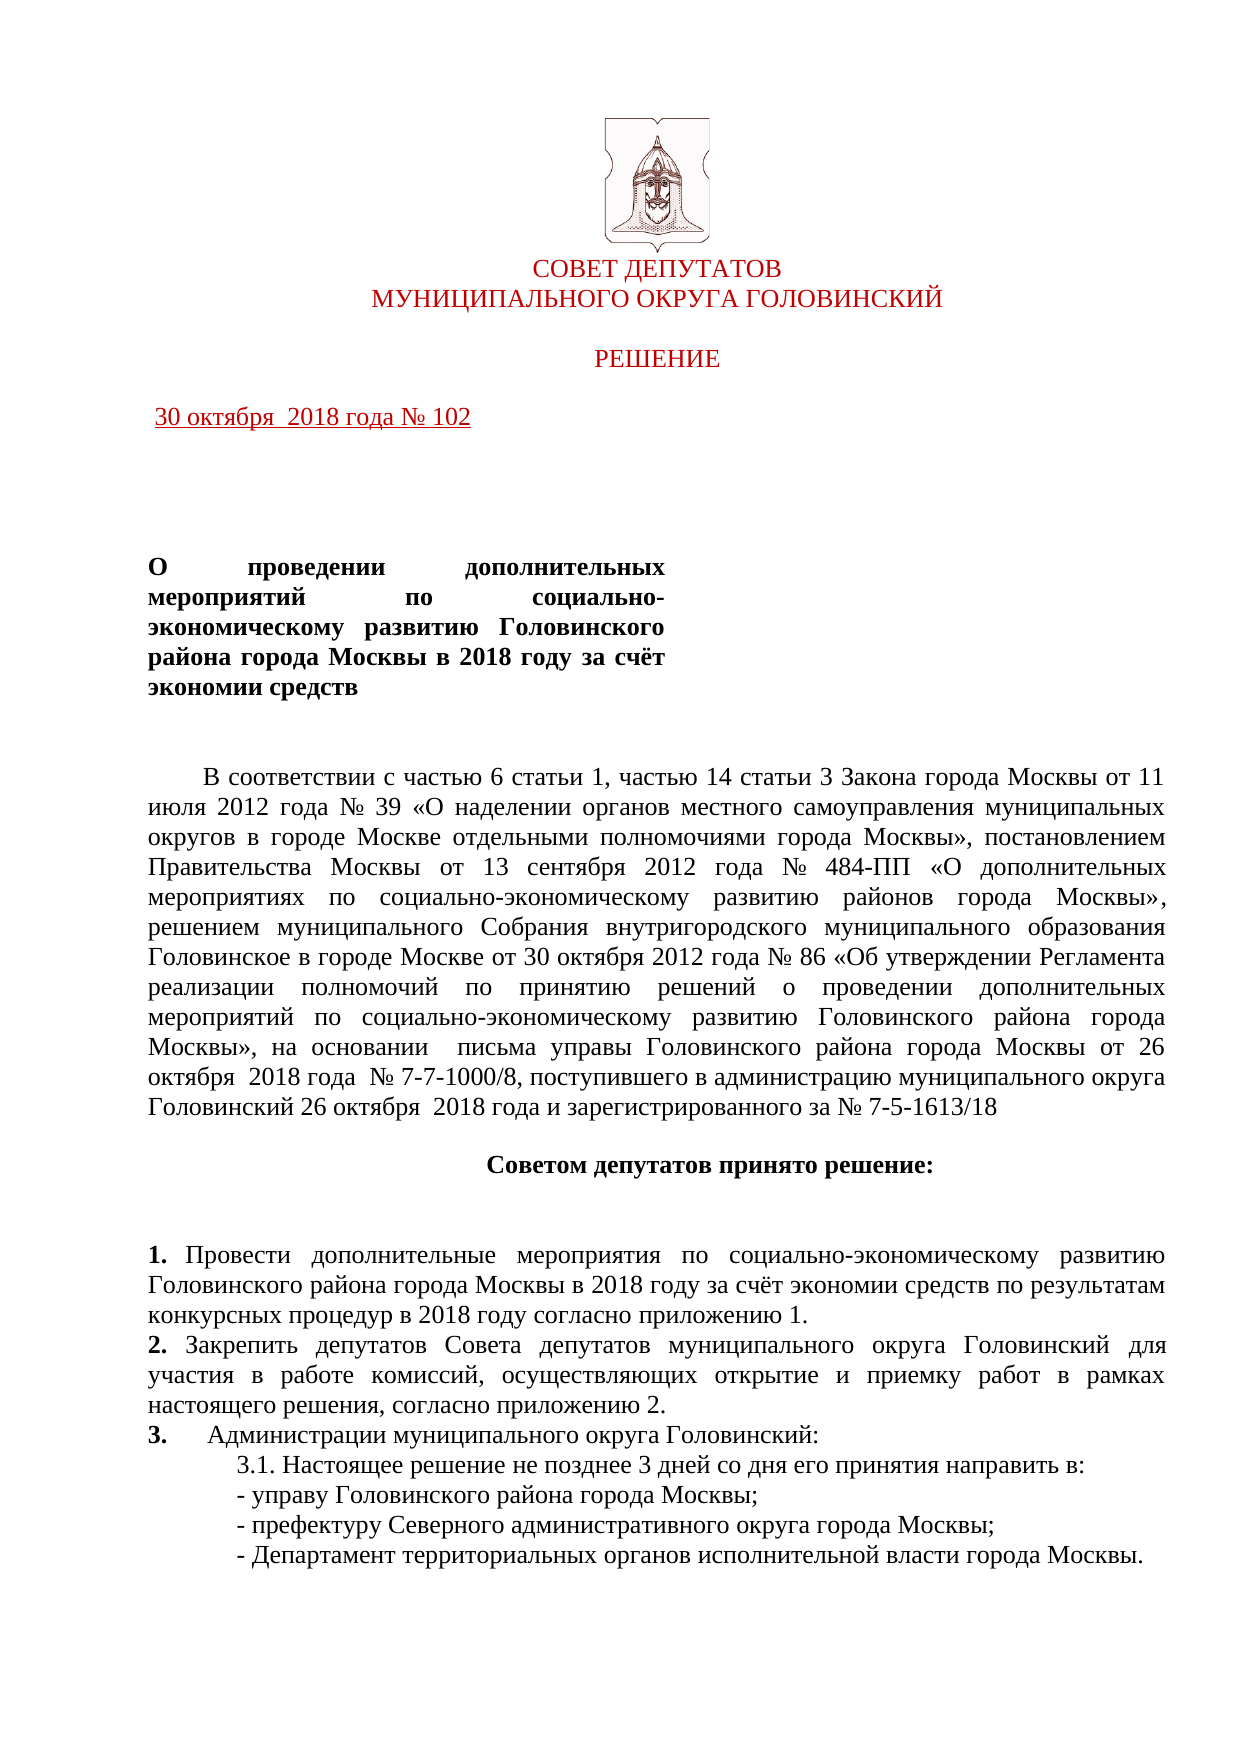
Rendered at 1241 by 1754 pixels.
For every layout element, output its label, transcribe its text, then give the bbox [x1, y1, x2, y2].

text - префектуру Северного административного округа города Москвы; [236, 1509, 1167, 1539]
text РЕШЕНИЕ [148, 343, 1167, 373]
text Советом депутатов принято решение: [148, 1149, 1228, 1179]
text - управу Головинского района города Москвы; [236, 1479, 1167, 1509]
picture [604, 118, 710, 253]
text 30 октября 2018 года № 102 [148, 401, 661, 431]
list Администрации муниципального округа Головинский: [148, 1419, 1167, 1449]
text СОВЕТ ДЕПУТАТОВ [148, 253, 1167, 283]
text МУНИЦИПАЛЬНОГО ОКРУГА ГОЛОВИНСКИЙ [148, 283, 1167, 313]
text 3.1. Настоящее решение не позднее 3 дней со дня его принятия направить в: [236, 1449, 1167, 1479]
text О проведении дополнительных мероприятий по социально-экономическому развитию Головинского района города Москвы в 2018 году за счёт экономии средств [148, 551, 665, 701]
list Провести дополнительные мероприятия по социально-экономическому развитию Головинского района города Москвы в 2018 году за счёт экономии средств по результатам конкурсных процедур в 2018 году согласно приложению 1. [148, 1239, 1167, 1329]
text В соответствии с частью 6 статьи 1, частью 14 статьи 3 Закона города Москвы от 11 июля 2012 года № 39 «О наделении органов местного самоуправления муниципальных округов в городе Москве отдельными полномочиями города Москвы», постановлением Правительства Москвы от 13 сентября 2012 года № 484-ПП «О дополнительных мероприятиях по социально-экономическому развитию районов города Москвы», решением муниципального Собрания внутригородского муниципального образования Головинское в городе Москве от 30 октября 2012 года № 86 «Об утверждении Регламента реализации полномочий по принятию решений о проведении дополнительных мероприятий по социально-экономическому развитию Головинского района города Москвы», на основании письма управы Головинского района города Москвы от 26 октября 2018 года № 7-7-1000/8, поступившего в администрацию муниципального округа Головинский 26 октября 2018 года и зарегистрированного за № 7-5-1613/18 [148, 761, 1167, 1121]
text - Департамент территориальных органов исполнительной власти города Москвы. [236, 1539, 1167, 1569]
list Закрепить депутатов Совета депутатов муниципального округа Головинский для участия в работе комиссий, осуществляющих открытие и приемку работ в рамках настоящего решения, согласно приложению 2. [148, 1329, 1167, 1419]
